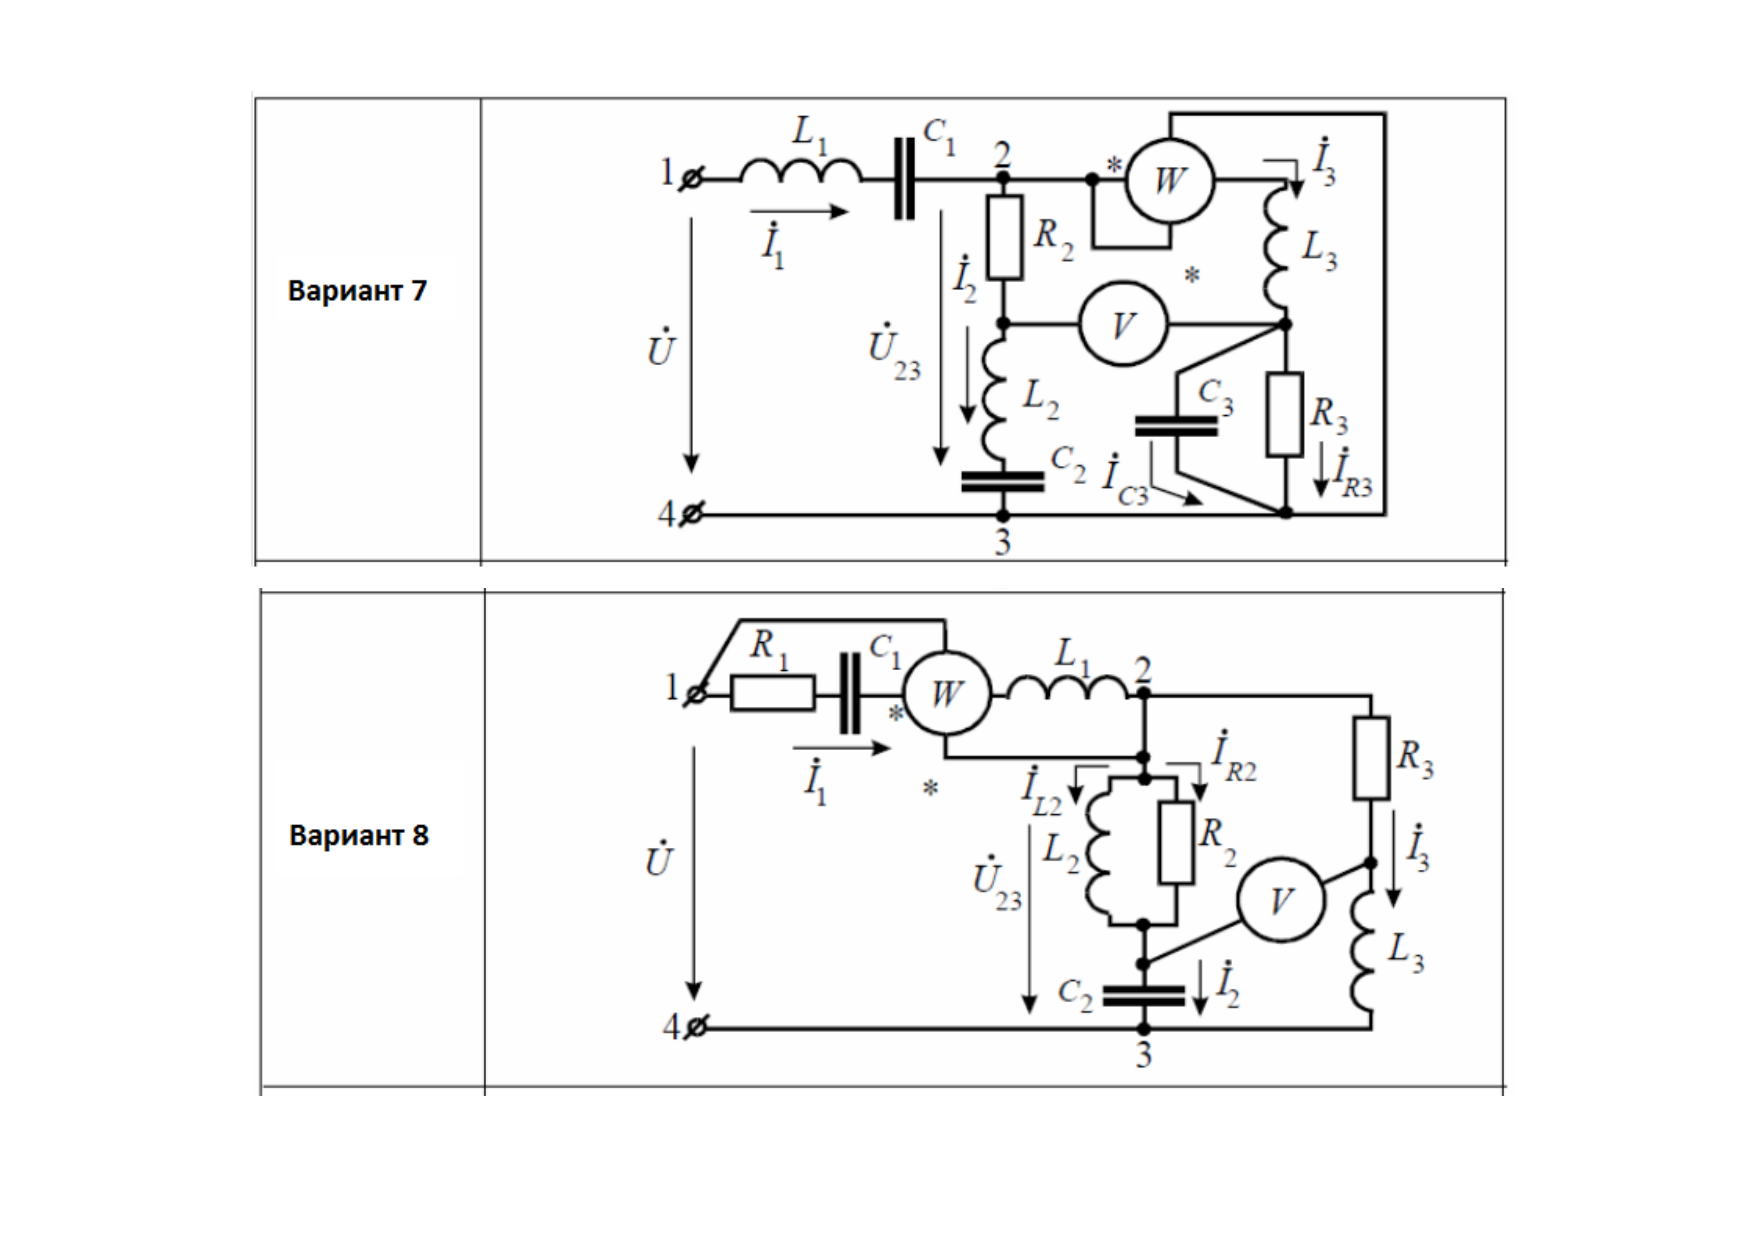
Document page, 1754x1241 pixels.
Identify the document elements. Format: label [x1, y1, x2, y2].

picture [253, 588, 1515, 1096]
picture [250, 91, 1519, 570]
